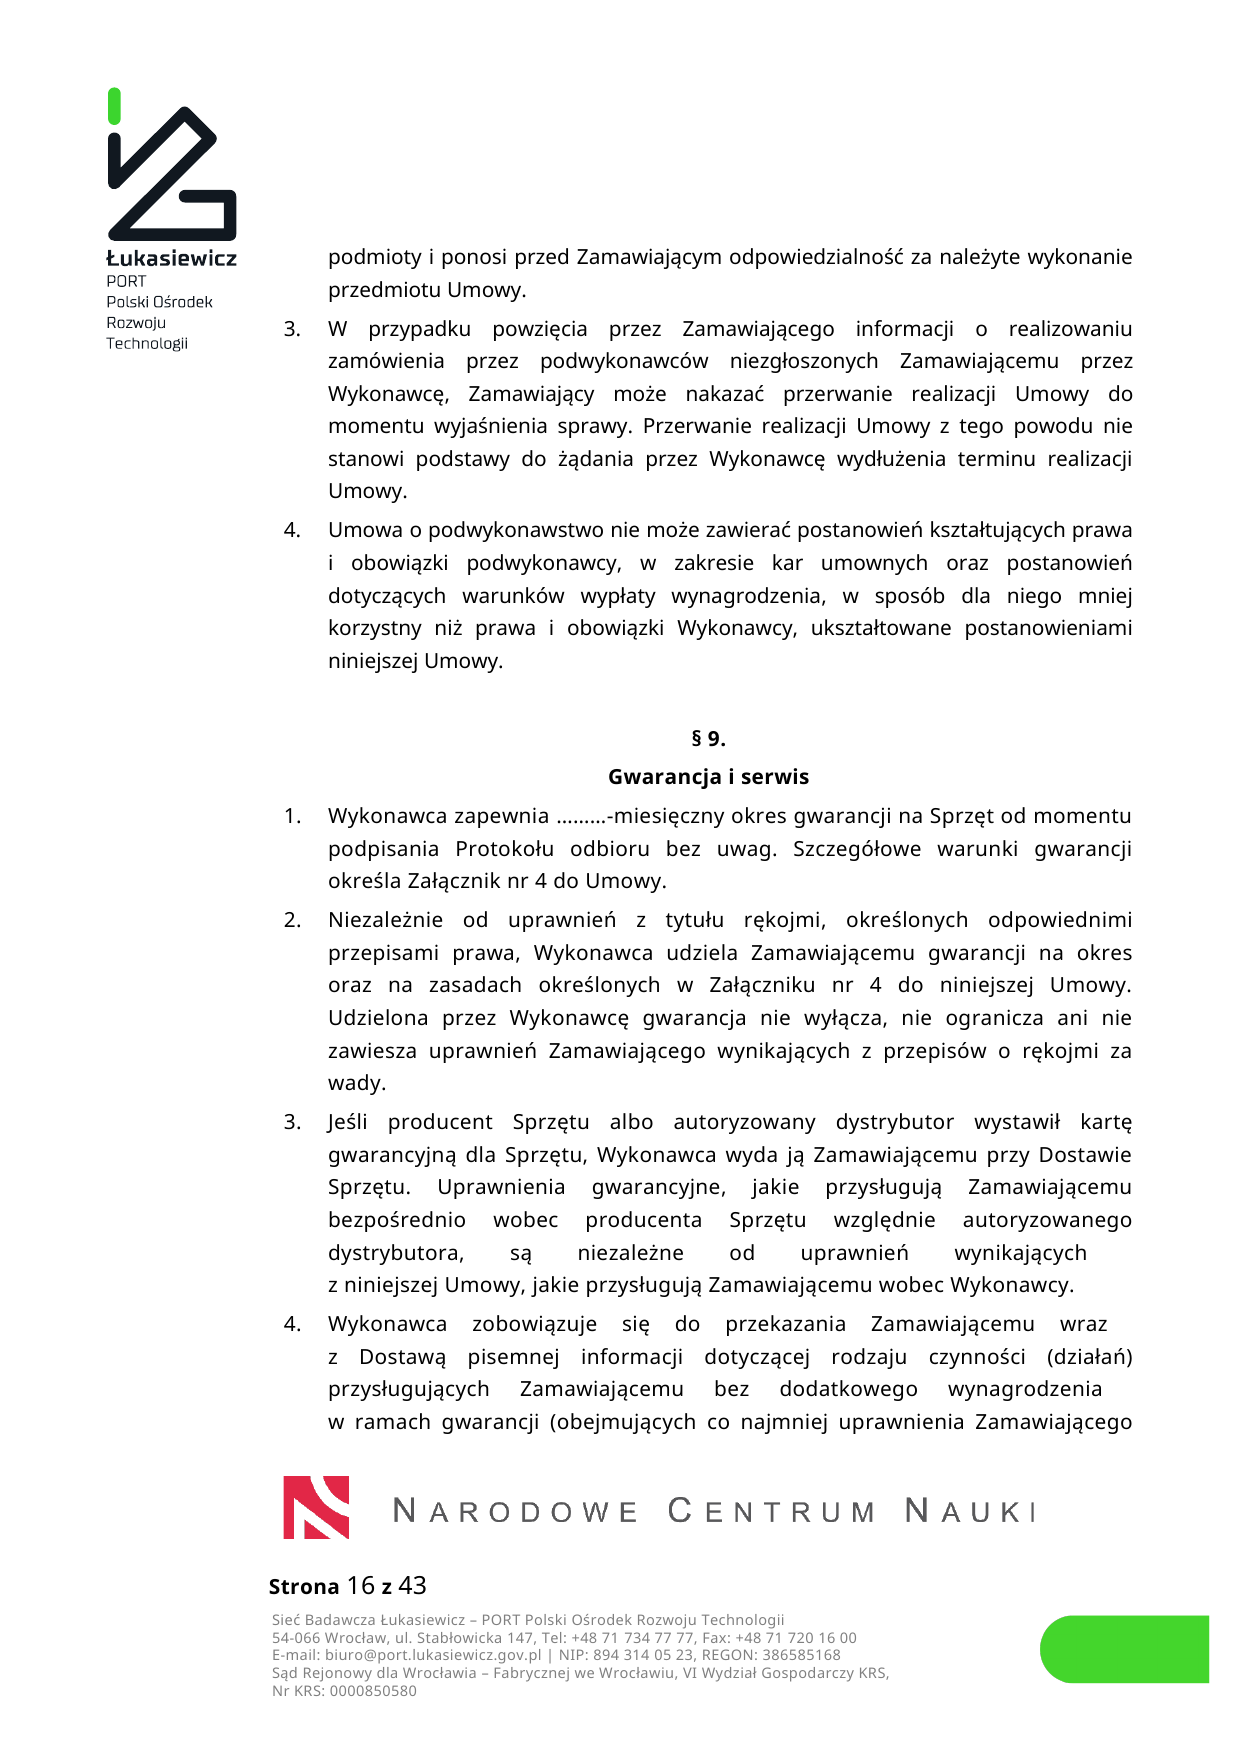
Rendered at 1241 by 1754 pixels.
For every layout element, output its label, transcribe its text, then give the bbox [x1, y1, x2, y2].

list Umowa o podwykonawstwo nie może zawierać postanowień kształtujących prawa i obowiązki podwykonawcy, w zakresie kar umownych oraz postanowień dotyczących warunków wypłaty wynagrodzenia, w sposób dla niego mniej korzystny niż prawa i obowiązki Wykonawcy, ukształtowane postanowieniami niniejszej Umowy. [283, 516, 1134, 674]
list Wykonawca zapewnia ………-miesięczny okres gwarancji na Sprzęt od momentu podpisania Protokołu odbioru bez uwag. Szczegółowe warunki gwarancji określa Załącznik nr 4 do Umowy. [283, 801, 1134, 895]
text § 9. [283, 724, 1134, 752]
list Jeśli producent Sprzętu albo autoryzowany dystrybutor wystawił kartę gwarancyjną dla Sprzętu, Wykonawca wyda ją Zamawiającemu przy Dostawie Sprzętu. Uprawnienia gwarancyjne, jakie przysługują Zamawiającemu bezpośrednio wobec producenta Sprzętu względnie autoryzowanego dystrybutora, są niezależne od uprawnień wynikających z niniejszej Umowy, jakie przysługują Zamawiającemu wobec Wykonawcy. [283, 1107, 1134, 1299]
picture [283, 1476, 1034, 1539]
text Gwarancja i serwis [283, 762, 1134, 791]
list W przypadku powzięcia przez Zamawiającego informacji o realizowaniu zamówienia przez podwykonawców niezgłoszonych Zamawiającemu przez Wykonawcę, Zamawiający może nakazać przerwanie realizacji Umowy do momentu wyjaśnienia sprawy. Przerwanie realizacji Umowy z tego powodu nie stanowi podstawy do żądania przez Wykonawcę wydłużenia terminu realizacji Umowy. [283, 314, 1134, 505]
list Niezależnie od uprawnień z tytułu rękojmi, określonych odpowiednimi przepisami prawa, Wykonawca udziela Zamawiającemu gwarancji na okres oraz na zasadach określonych w Załączniku nr 4 do niniejszej Umowy. Udzielona przez Wykonawcę gwarancja nie wyłącza, nie ogranicza ani nie zawiesza uprawnień Zamawiającego wynikających z przepisów o rękojmi za wady. [283, 905, 1134, 1097]
picture [1036, 1611, 1239, 1752]
